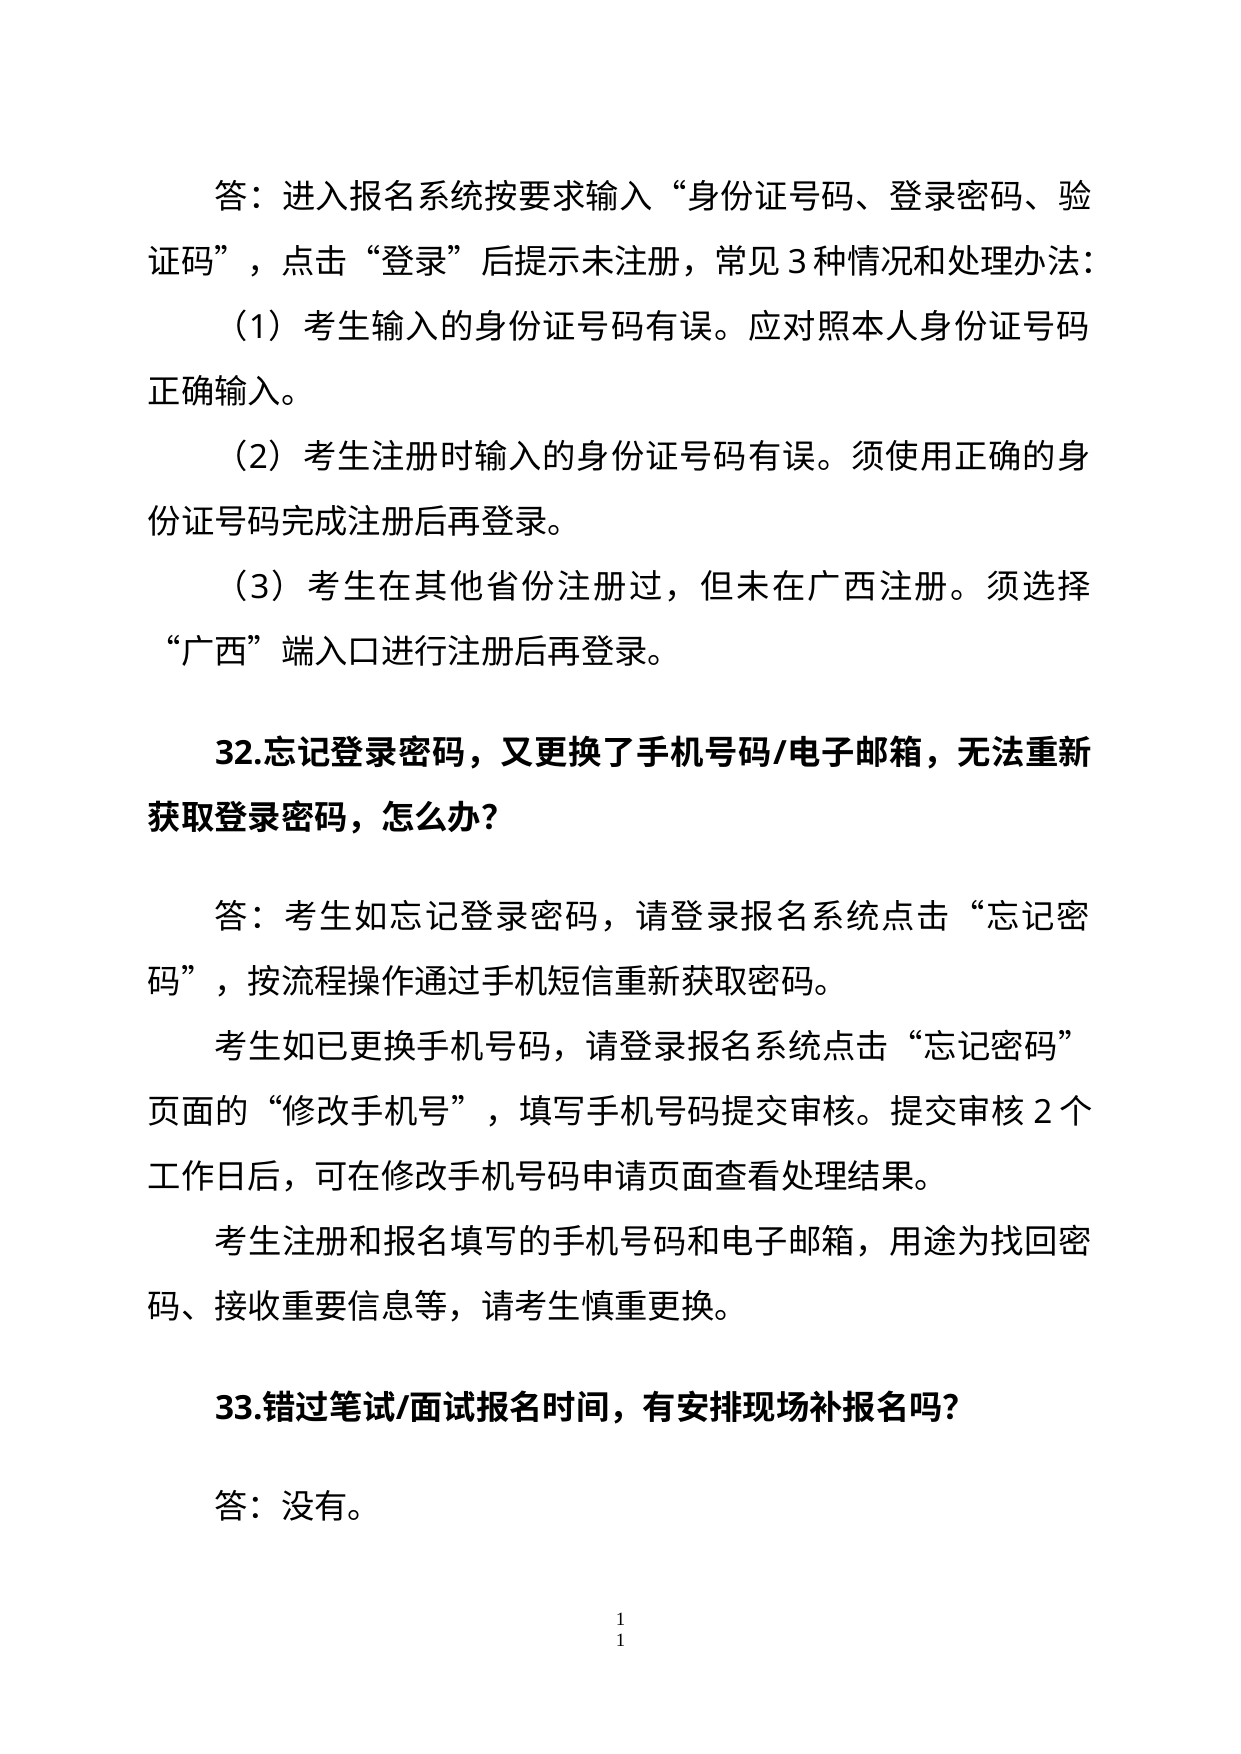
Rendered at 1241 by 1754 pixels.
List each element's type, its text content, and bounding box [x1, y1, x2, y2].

text 考生如已更换手机号码，请登录报名系统点击“忘记密码”页面的“修改手机号”，填写手机号码提交审核。提交审核2个工作日后，可在修改手机号码申请页面查看处理结果。 [148, 1012, 1092, 1207]
text 答：考生如忘记登录密码，请登录报名系统点击“忘记密码”，按流程操作通过手机短信重新获取密码。 [148, 882, 1092, 1012]
text 答：进入报名系统按要求输入“身份证号码、登录密码、验证码”，点击“登录”后提示未注册，常见3种情况和处理办法： [148, 162, 1092, 292]
text 答：没有。 [148, 1472, 1092, 1537]
subtitle 32.忘记登录密码，又更换了手机号码/电子邮箱，无法重新获取登录密码，怎么办？ [148, 717, 1092, 847]
subtitle 33.错过笔试/面试报名时间，有安排现场补报名吗？ [148, 1372, 1092, 1437]
text （1）考生输入的身份证号码有误。应对照本人身份证号码正确输入。 [148, 292, 1092, 422]
text （3）考生在其他省份注册过，但未在广西注册。须选择“广西”端入口进行注册后再登录。 [148, 552, 1092, 682]
text 考生注册和报名填写的手机号码和电子邮箱，用途为找回密码、接收重要信息等，请考生慎重更换。 [148, 1207, 1092, 1337]
text （2）考生注册时输入的身份证号码有误。须使用正确的身份证号码完成注册后再登录。 [148, 422, 1092, 552]
